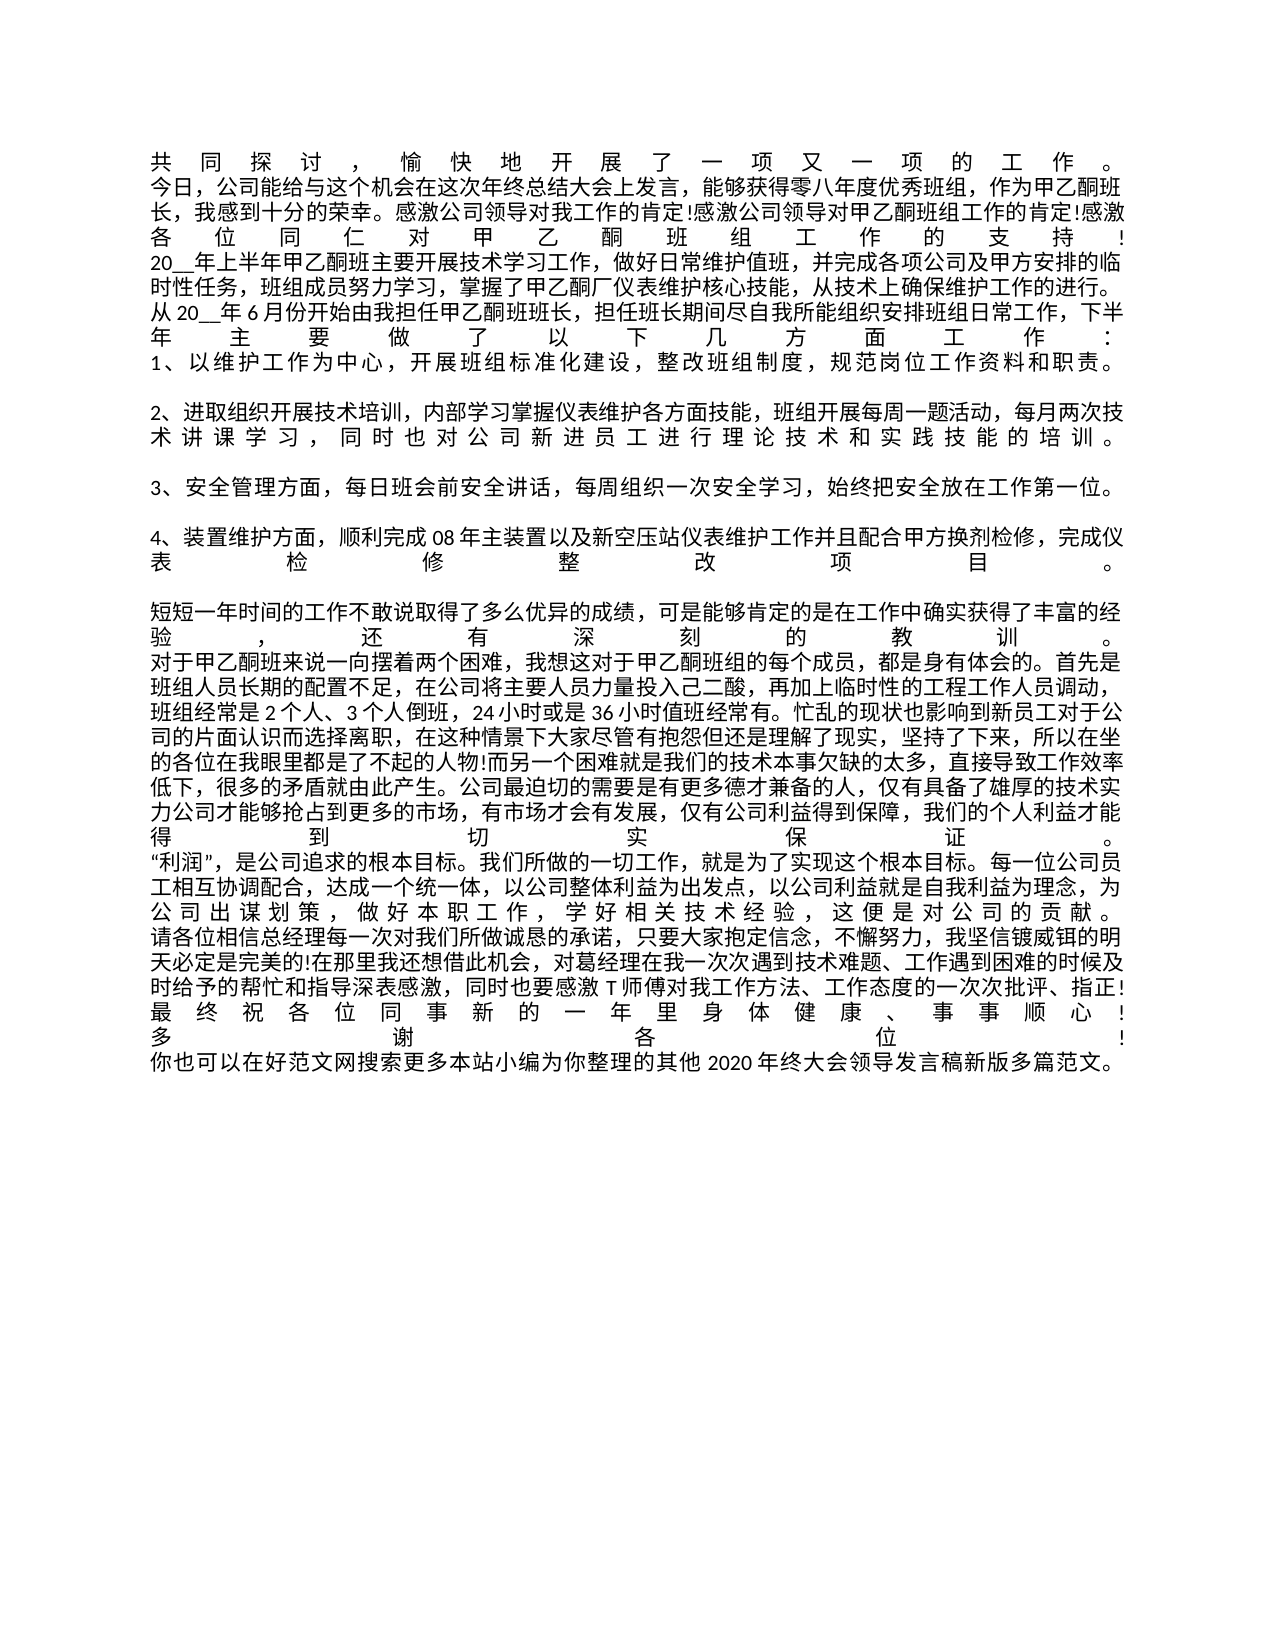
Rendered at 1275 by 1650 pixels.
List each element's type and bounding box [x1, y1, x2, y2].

text [150, 150, 1125, 1100]
